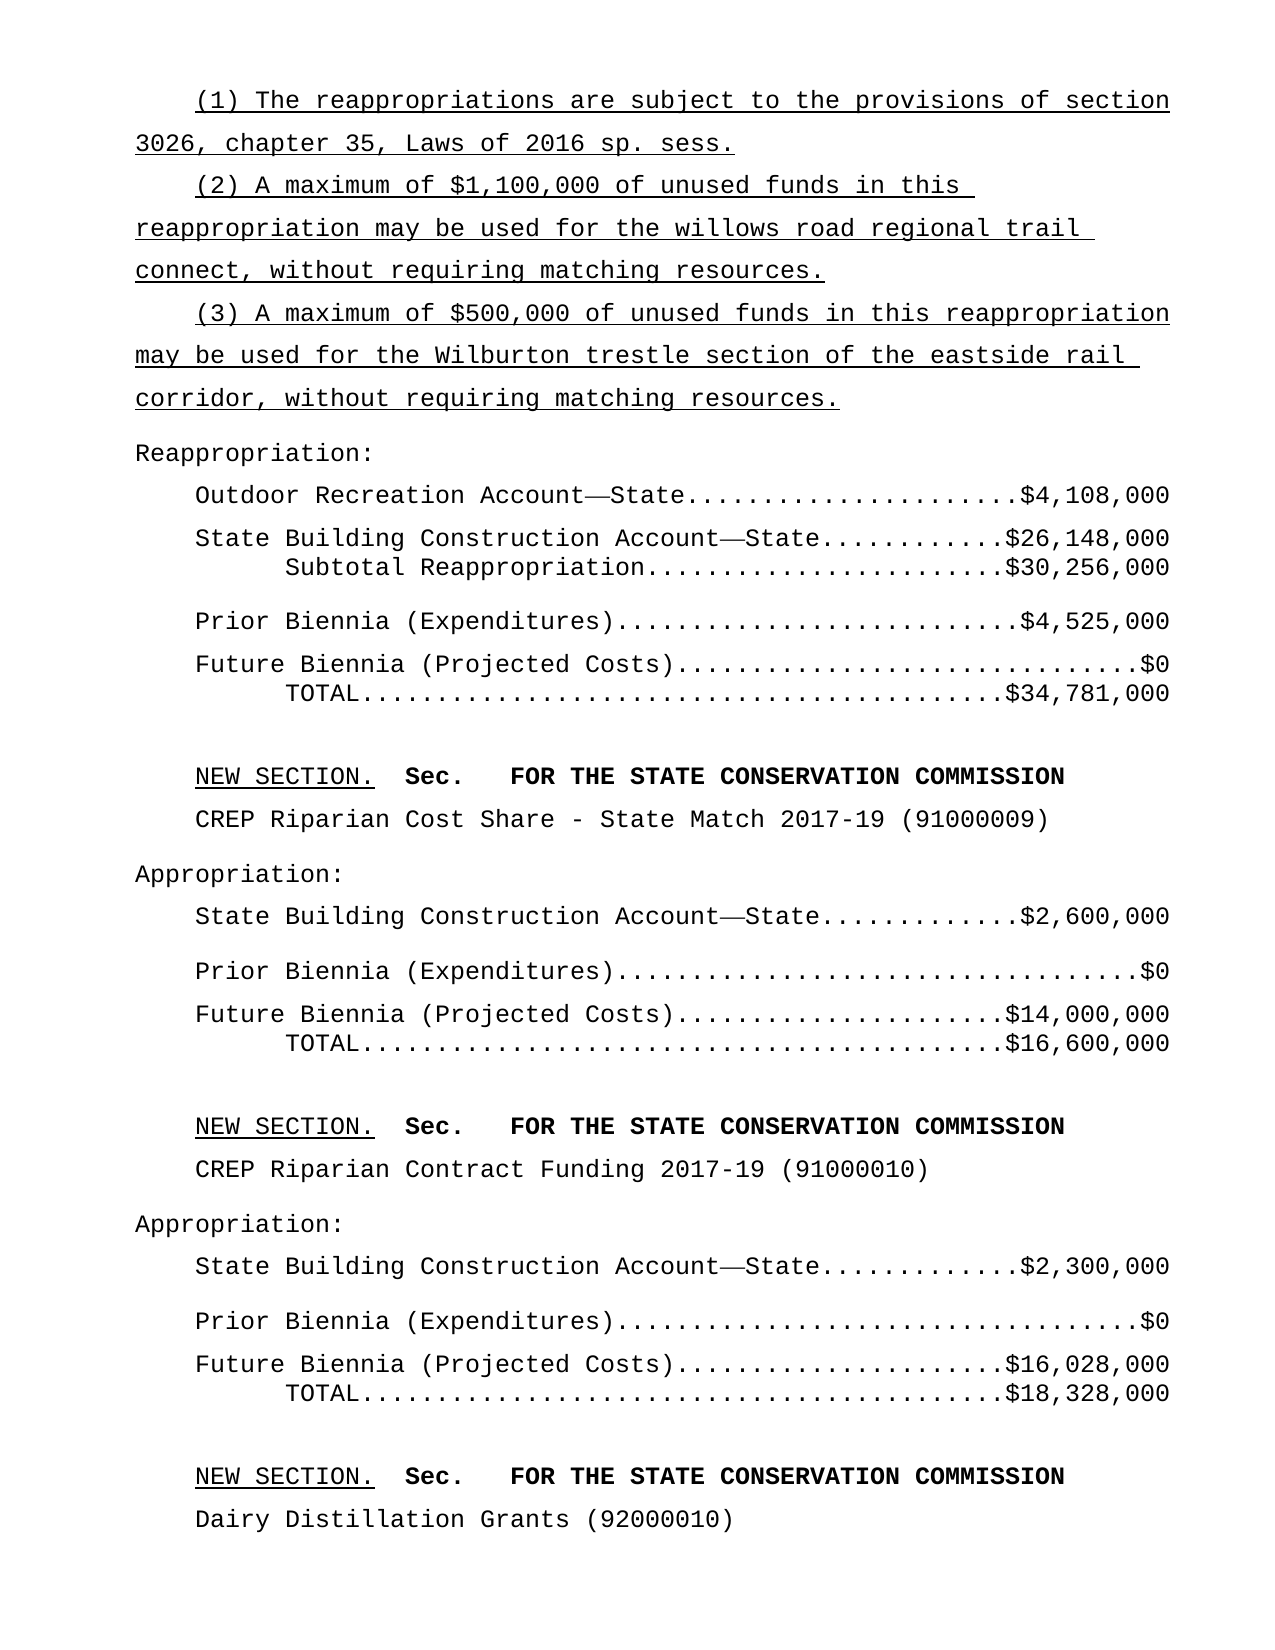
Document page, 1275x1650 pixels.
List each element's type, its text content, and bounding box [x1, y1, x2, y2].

text Future Biennia (Projected Costs) $16,028,000 [135, 1338, 1170, 1381]
text State Building Construction Account—State $2,600,000 [135, 891, 1170, 933]
text State Building Construction Account—State $2,300,000 [135, 1241, 1170, 1283]
text Dairy Distillation Grants (92000010) [135, 1493, 1170, 1536]
text CREP Riparian Contract Funding 2017-19 (91000010) [135, 1143, 1170, 1186]
text Subtotal Reappropriation $30,256,000 [135, 555, 1170, 583]
text Future Biennia (Projected Costs) $0 [135, 638, 1170, 681]
text (2) A maximum of $1,100,000 of unused funds in this reappropriation may be used for the willows road regional trail connect, without requiring matching resources. [135, 160, 1170, 287]
text (1) The reappropriations are subject to the provisions of section 3026, chapter 35, Laws of 2016 sp. sess. [135, 75, 1170, 160]
text Future Biennia (Projected Costs) $14,000,000 [135, 988, 1170, 1031]
text Appropriation: [135, 1198, 1170, 1241]
text Prior Biennia (Expenditures) $4,525,000 [135, 596, 1170, 638]
text (3) A maximum of $500,000 of unused funds in this reappropriation may be used for the Wilburton trestle section of the eastside rail corridor, without requiring matching resources. [135, 287, 1170, 415]
text NEW SECTION. Sec. FOR THE STATE CONSERVATION COMMISSION [135, 1101, 1170, 1143]
text NEW SECTION. Sec. FOR THE STATE CONSERVATION COMMISSION [135, 1451, 1170, 1493]
text TOTAL $18,328,000 [135, 1381, 1170, 1409]
text CREP Riparian Cost Share - State Match 2017-19 (91000009) [135, 793, 1170, 836]
text Reappropriation: [135, 427, 1170, 470]
text Outdoor Recreation Account—State $4,108,000 [135, 470, 1170, 512]
text State Building Construction Account—State $26,148,000 [135, 512, 1170, 555]
text Prior Biennia (Expenditures) $0 [135, 946, 1170, 988]
text NEW SECTION. Sec. FOR THE STATE CONSERVATION COMMISSION [135, 751, 1170, 793]
text Prior Biennia (Expenditures) $0 [135, 1296, 1170, 1338]
text Appropriation: [135, 848, 1170, 891]
text TOTAL $16,600,000 [135, 1031, 1170, 1059]
text TOTAL $34,781,000 [135, 681, 1170, 709]
